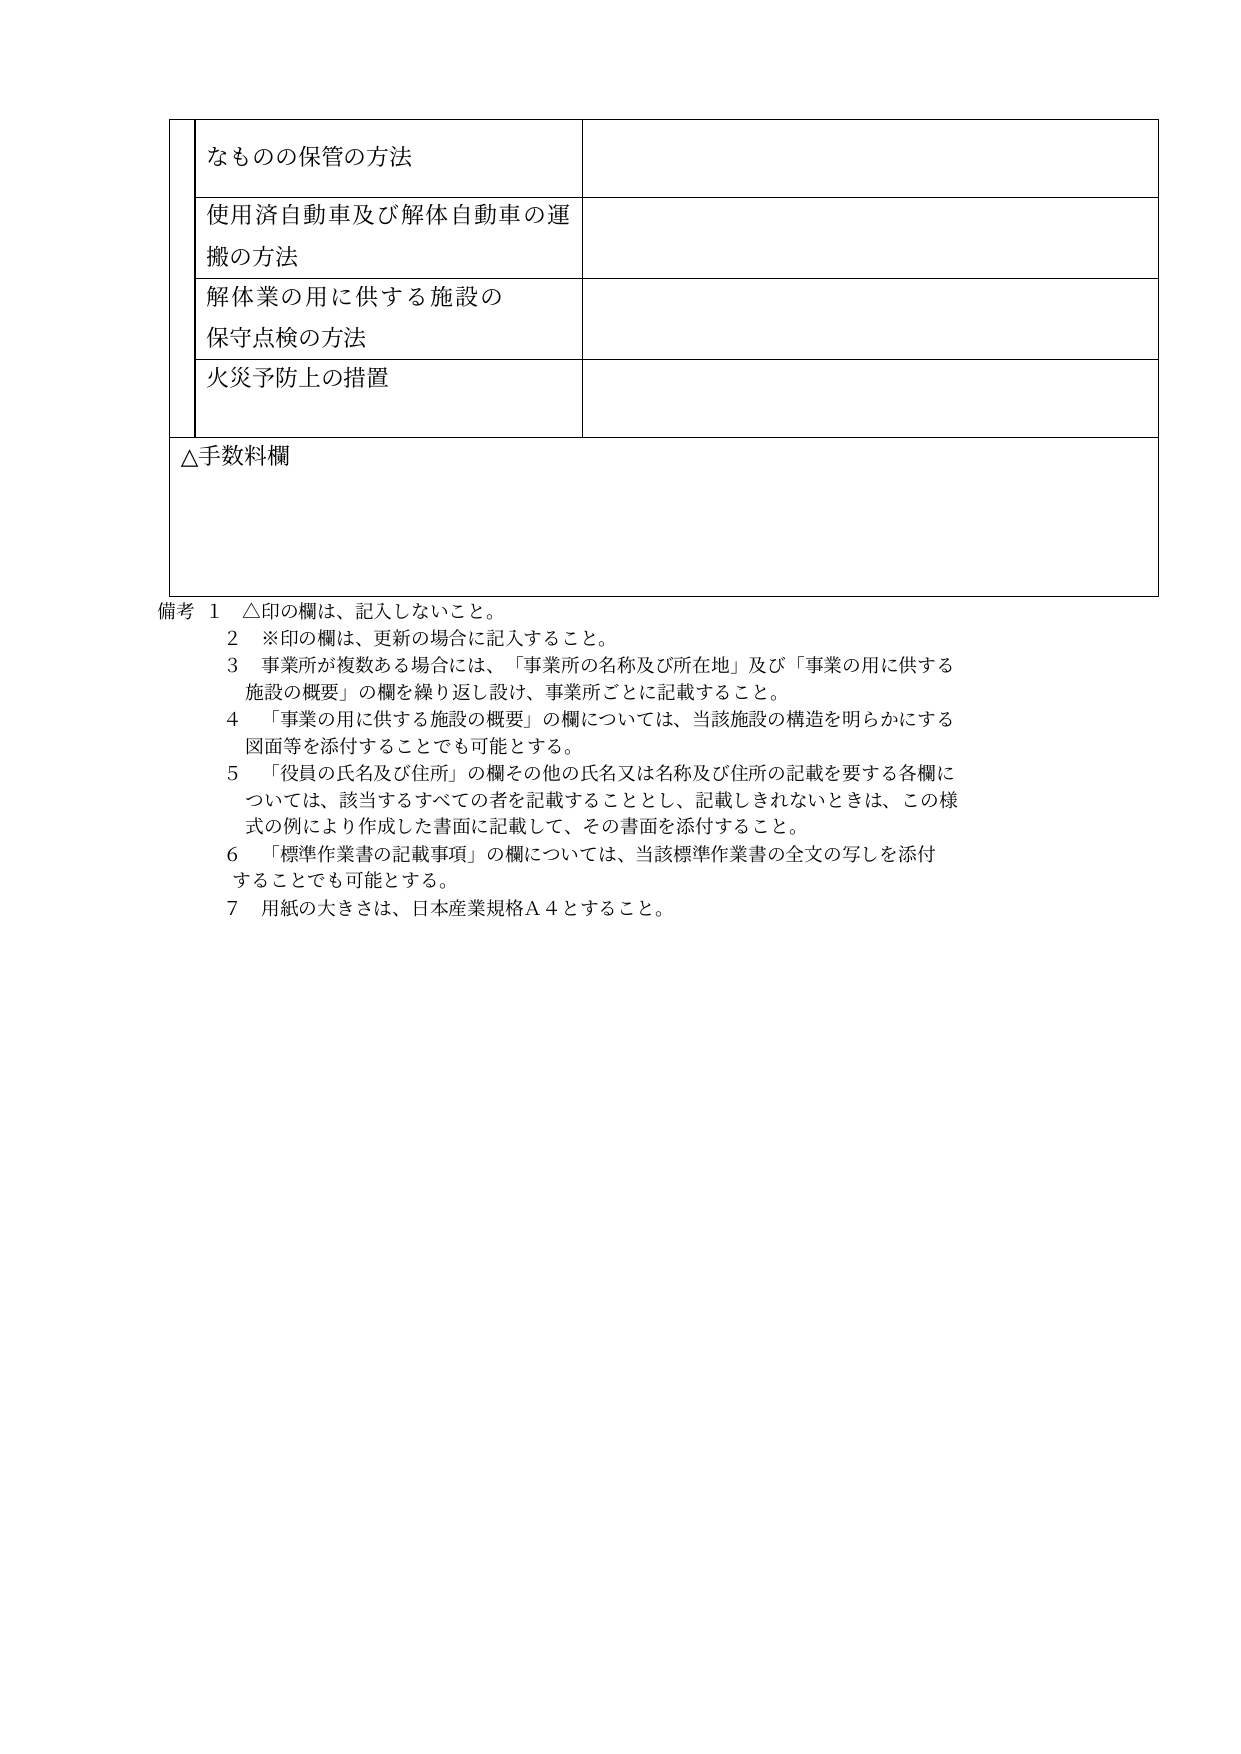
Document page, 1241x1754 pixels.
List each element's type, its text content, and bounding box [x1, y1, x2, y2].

text ついては、該当するすべての者を記載することとし、記載しきれないときは、この様 [158, 785, 1073, 812]
text ６ 「標準作業書の記載事項」の欄については、当該標準作業書の全文の写しを添付 [158, 839, 1073, 866]
text することでも可能とする。 [158, 866, 1073, 893]
table_cell 解体業の用に供する施設の 保守点検の方法 [196, 279, 582, 359]
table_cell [196, 120, 582, 197]
text 備考 １ △印の欄は、記入しないこと。 [158, 597, 1083, 623]
text 施設の概要」の欄を繰り返し設け、事業所ごとに記載すること。 [158, 677, 1073, 704]
text 図面等を添付することでも可能とする。 [158, 731, 1073, 758]
text ５ 「役員の氏名及び住所」の欄その他の氏名又は名称及び住所の記載を要する各欄に [158, 758, 1073, 785]
text ２ ※印の欄は、更新の場合に記入すること。 [158, 623, 1083, 651]
table_cell 火災予防上の措置 [196, 360, 582, 437]
table_cell △手数料欄 [170, 438, 1158, 596]
table_cell [583, 120, 1158, 197]
text ４ 「事業の用に供する施設の概要」の欄については、当該施設の構造を明らかにする [158, 704, 1073, 731]
text ７ 用紙の大きさは、日本産業規格Ａ４とすること。 [158, 893, 1083, 920]
table_cell 使用済自動車及び解体自動車の運搬の方法 [196, 198, 582, 278]
table_cell [583, 279, 1158, 359]
text ３ 事業所が複数ある場合には、「事業所の名称及び所在地」及び「事業の用に供する [158, 651, 1073, 677]
table_cell [583, 360, 1158, 437]
table_cell [583, 198, 1158, 278]
text 式の例により作成した書面に記載して、その書面を添付すること。 [158, 812, 1073, 839]
